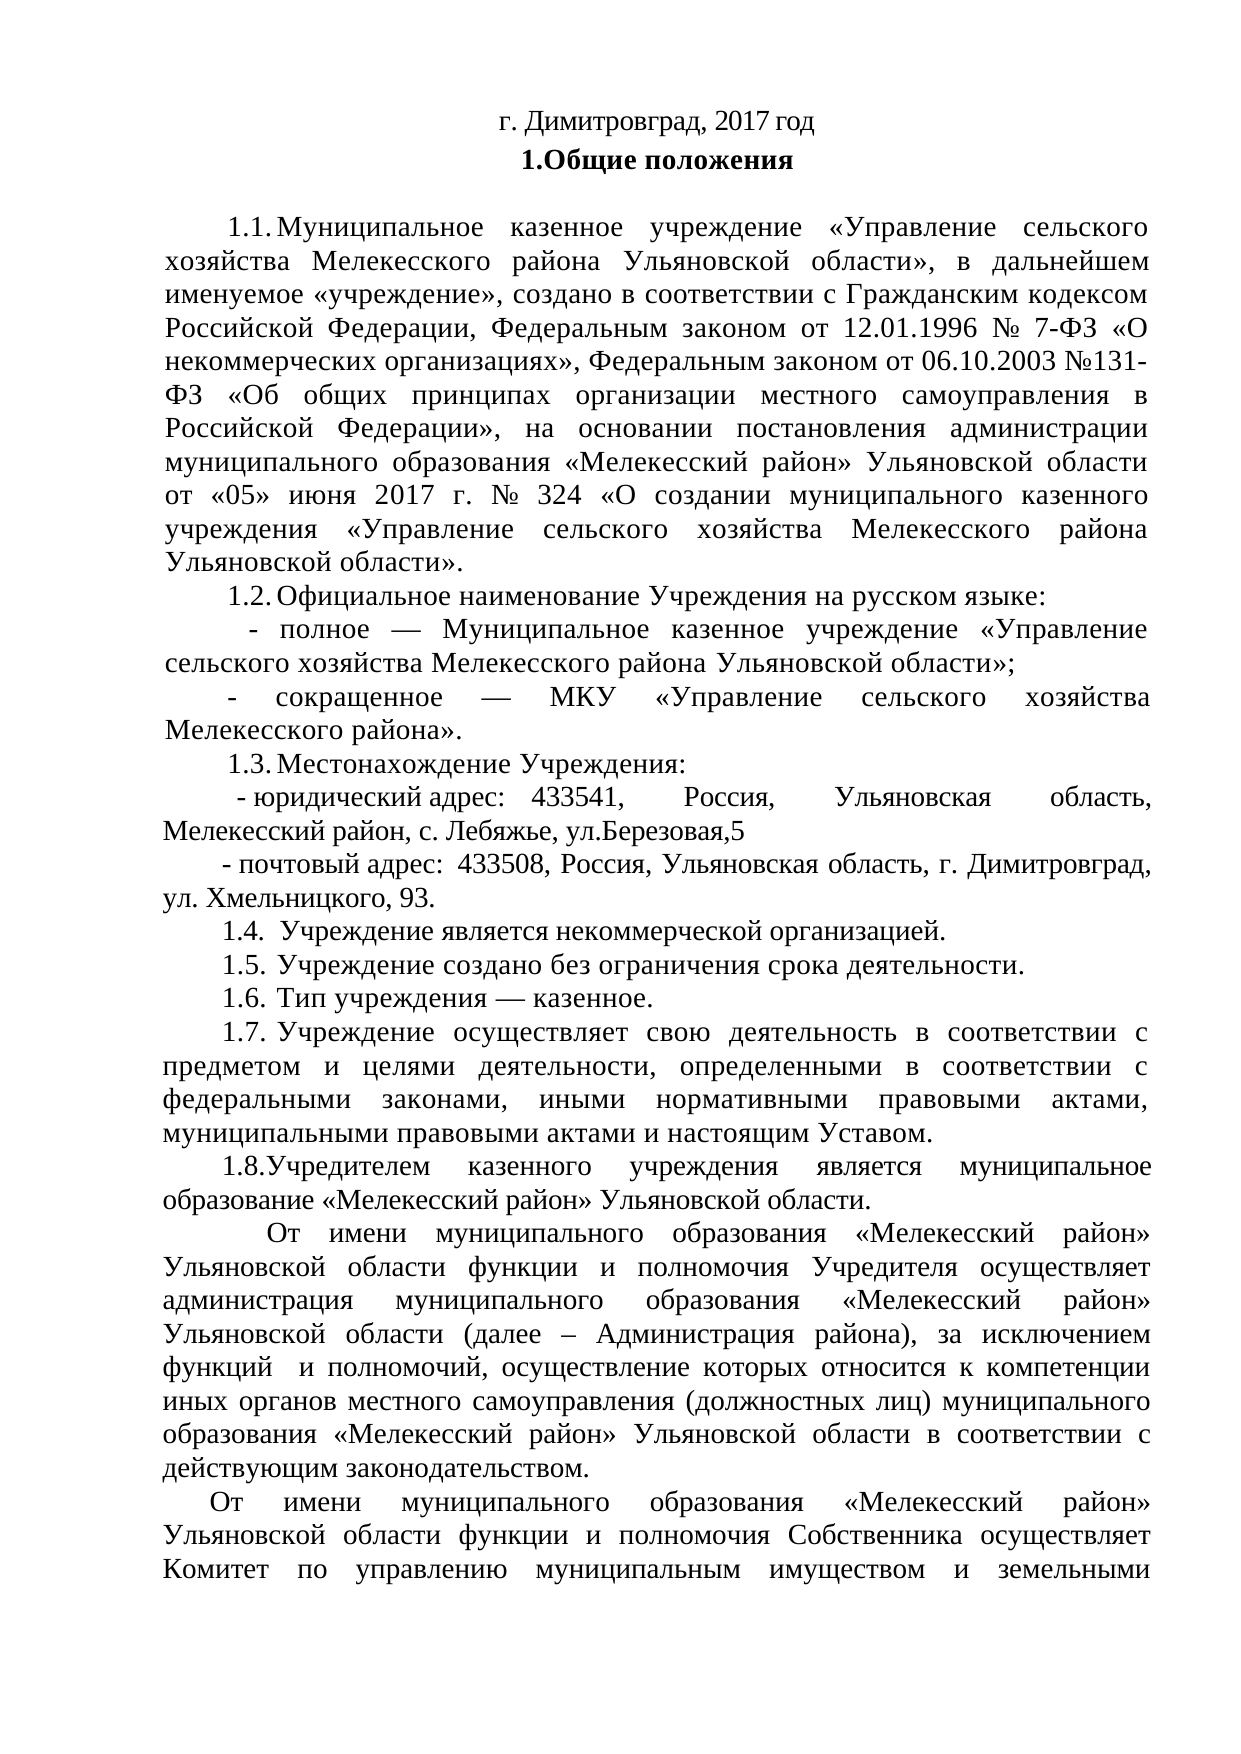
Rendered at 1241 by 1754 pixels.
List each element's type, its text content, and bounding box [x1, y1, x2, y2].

text 1.8.Учредителем казенного учреждения является муниципальное образование «Мелекесский район» Ульяновской области. [162, 1148, 1152, 1215]
list Учреждение осуществляет свою деятельность в соответствии с предметом и целями деятельности, определенными в соответствии с федеральными законами, иными нормативными правовыми актами, муниципальными правовыми актами и настоящим Уставом. [162, 1014, 1150, 1148]
list Местонахождение Учреждения: [164, 746, 1152, 779]
list Муниципальное казенное учреждение «Управление сельского хозяйства Мелекесского района Ульяновской области», в дальнейшем именуемое «учреждение», создано в соответствии с Гражданским кодексом Российской Федерации, Федеральным законом от 12.01.1996 № 7-ФЗ «О некоммерческих организациях», Федеральным законом от 06.10.2003 №131-ФЗ «Об общих принципах организации местного самоуправления в Российской Федерации», на основании постановления администрации муниципального образования «Мелекесский район» Ульяновской области от «05» июня 2017 г. № 324 «О создании муниципального казенного учреждения «Управление сельского хозяйства Мелекесского района Ульяновской области». [164, 209, 1150, 578]
list Тип учреждения — казенное. [222, 981, 496, 1014]
text 1.4. Учреждение является некоммерческой организацией. [162, 913, 1152, 947]
text 1.Общие положения [162, 142, 1152, 176]
list Учреждение создано без ограничения срока деятельности. [222, 947, 1152, 981]
list Тип учреждения — казенное. [534, 981, 1152, 1014]
list Официальное наименование Учреждения на русском языке: [164, 578, 1152, 612]
text г. Димитровград, 2017 год [162, 103, 1152, 137]
text - полное — Муниципальное казенное учреждение «Управление сельского хозяйства Мелекесского района Ульяновской области»; [164, 612, 1150, 679]
text - почтовый адрес: 433508, Россия, Ульяновская область, г. Димитровград, ул. Хмельницкого, 93. [162, 846, 1152, 913]
text От имени муниципального образования «Мелекесский район» Ульяновской области функции и полномочия Учредителя осуществляет администрация муниципального образования «Мелекесский район» Ульяновской области (далее – Администрация района), за исключением функций и полномочий, осуществление которых относится к компетенции иных органов местного самоуправления (должностных лиц) муниципального образования «Мелекесский район» Ульяновской области в соответствии с действующим законодательством. [162, 1215, 1152, 1484]
text - сокращенное — МКУ «Управление сельского хозяйства Мелекесского района». [164, 679, 1152, 746]
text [162, 1484, 1152, 1584]
text - юридический адрес: 433541, Россия, Ульяновская область, Мелекесский район, с. Лебяжье, ул.Березовая,5 [162, 779, 1152, 846]
